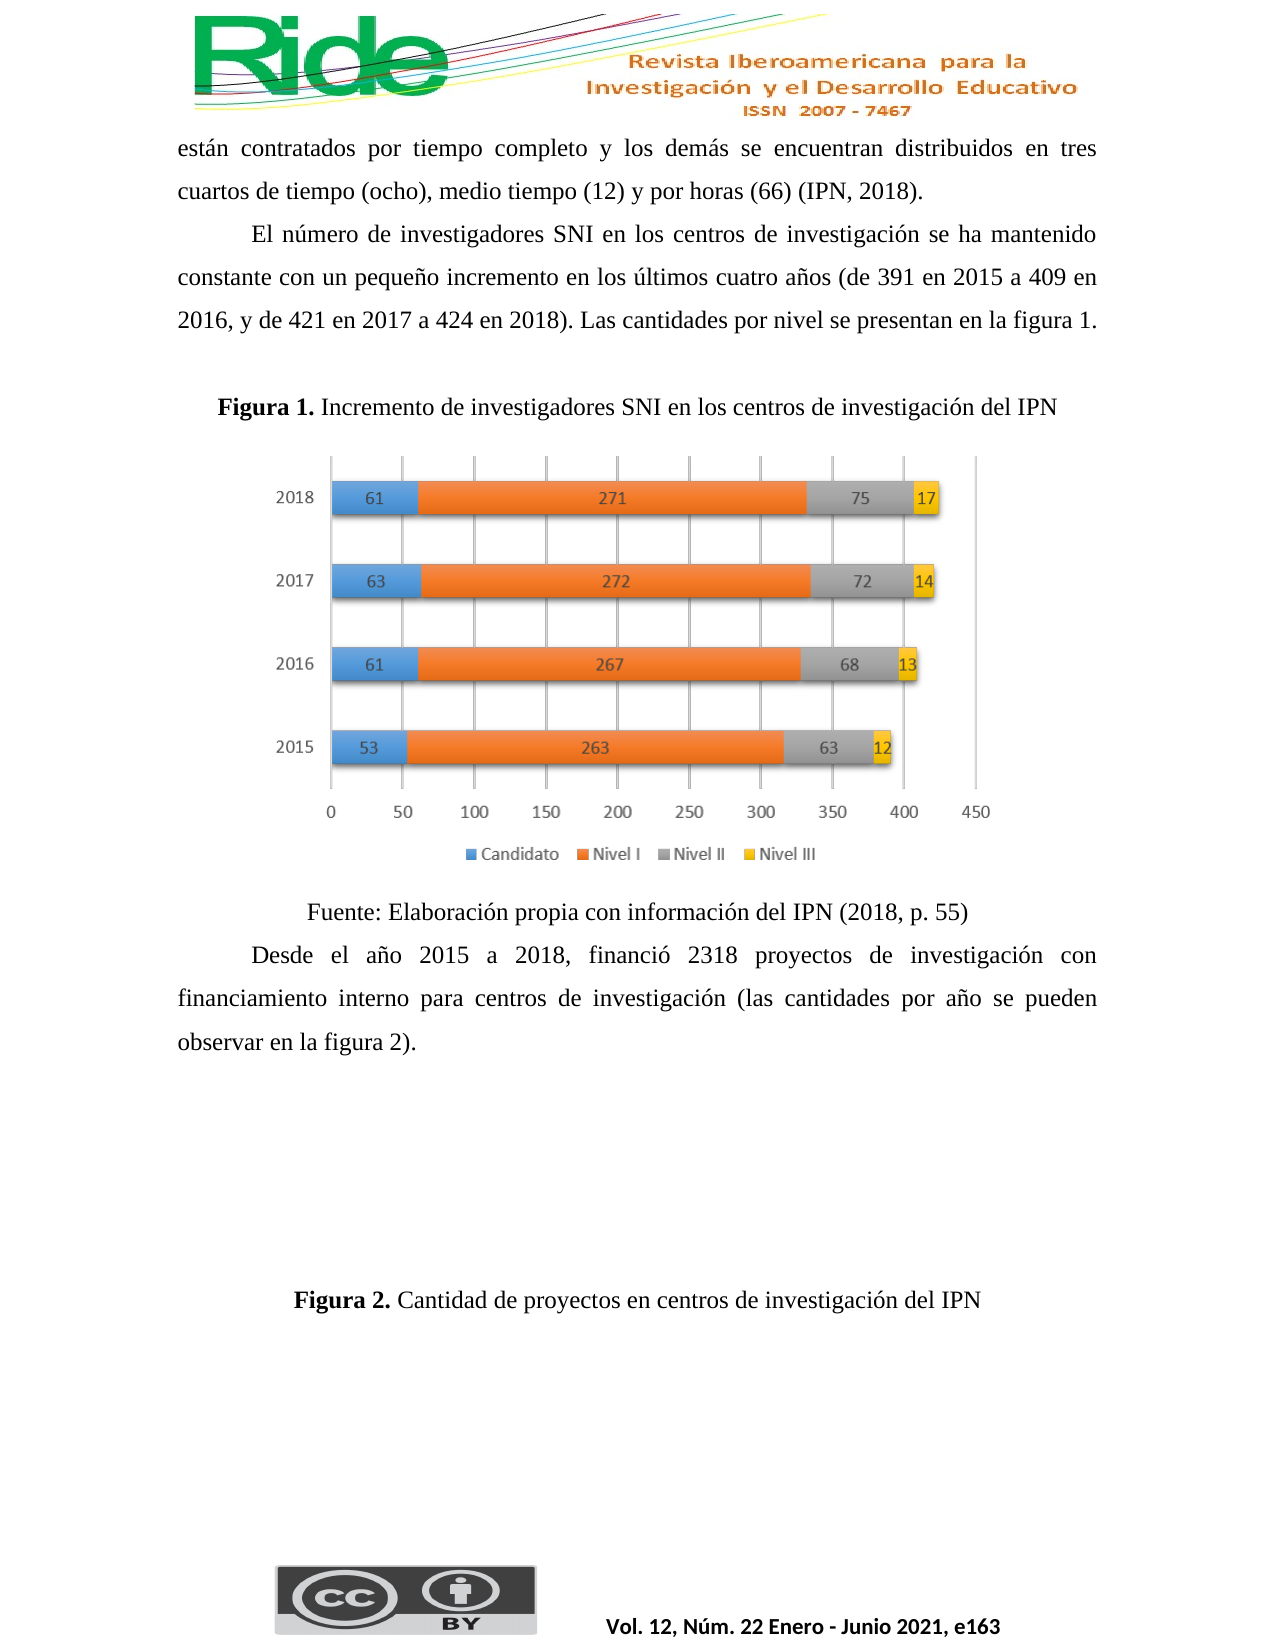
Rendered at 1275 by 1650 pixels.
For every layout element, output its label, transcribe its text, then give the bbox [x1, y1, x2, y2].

text Figura 1. Incremento de investigadores SNI en los centros de investigación del IPN [177, 392, 1098, 420]
text Fuente: Elaboración propia con información del IPN (2018, p. 55) [177, 897, 1098, 926]
text Figura 2. Cantidad de proyectos en centros de investigación del IPN [177, 1285, 1098, 1314]
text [177, 133, 1098, 205]
text Desde el año 2015 a 2018, financió 2318 proyectos de investigación con financiamiento interno para centros de investigación (las cantidades por año se pueden observar en la figura 2). [177, 940, 1098, 1055]
picture [194, 14, 1081, 119]
picture [262, 434, 1013, 884]
text El número de investigadores SNI en los centros de investigación se ha mantenido constante con un pequeño incremento en los últimos cuatro años (de 391 en 2015 a 409 en 2016, y de 421 en 2017 a 424 en 2018). Las cantidades por nivel se presentan en la figura 1. [177, 219, 1098, 334]
picture [274, 1565, 538, 1635]
